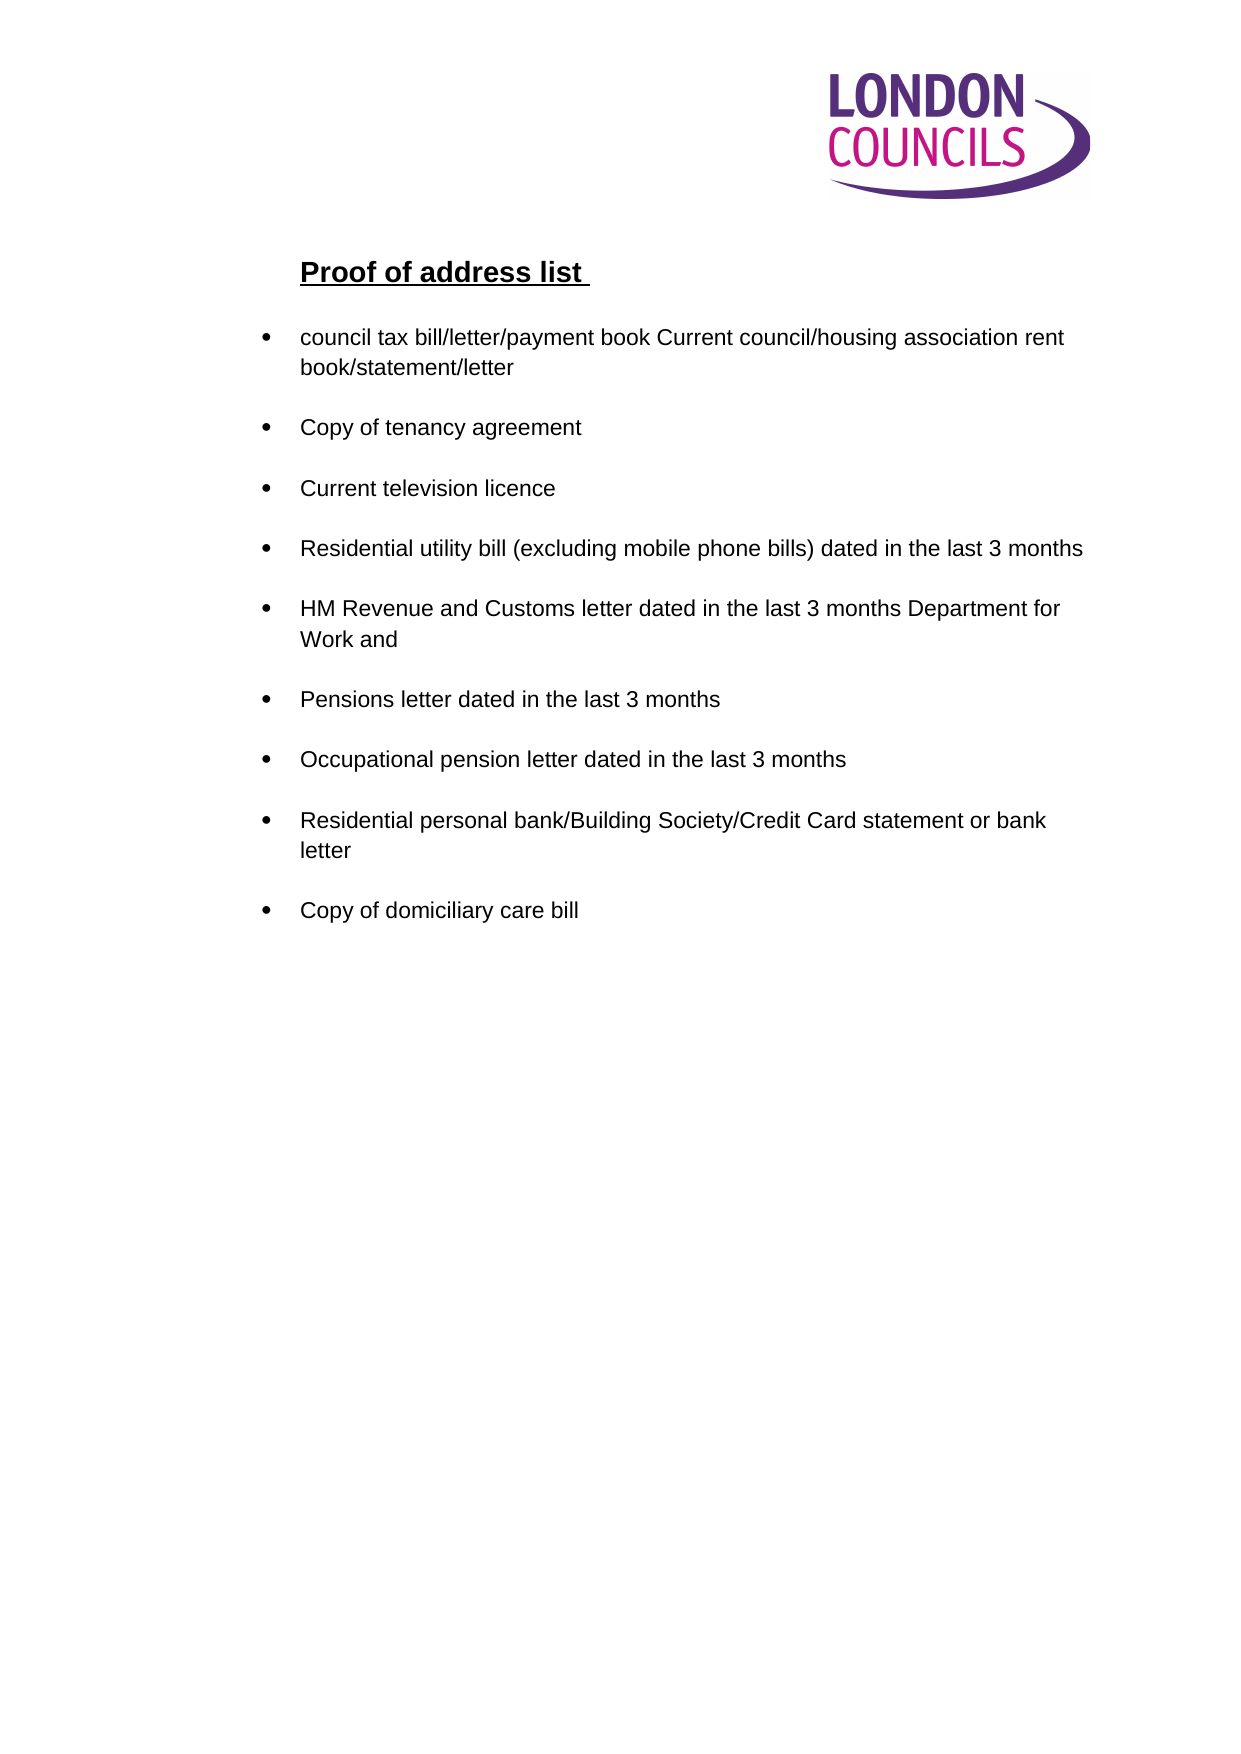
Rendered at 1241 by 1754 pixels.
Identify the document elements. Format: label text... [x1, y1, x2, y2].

list Residential personal bank/Building Society/Credit Card statement or bank letter [262, 807, 1090, 863]
list Current television licence [262, 474, 1090, 501]
picture [829, 73, 1091, 199]
list council tax bill/letter/payment book Current council/housing association rent book/statement/letter [262, 323, 1090, 380]
list Pensions letter dated in the last 3 months [262, 686, 1090, 712]
list Copy of tenancy agreement [262, 414, 1090, 441]
list Residential utility bill (excluding mobile phone bills) dated in the last 3 months [262, 535, 1090, 561]
list HM Revenue and Customs letter dated in the last 3 months Department for Work and [262, 595, 1090, 652]
list Proof of address list [300, 255, 1090, 288]
list Copy of domiciliary care bill [262, 897, 1090, 924]
list Occupational pension letter dated in the last 3 months [262, 746, 1090, 773]
